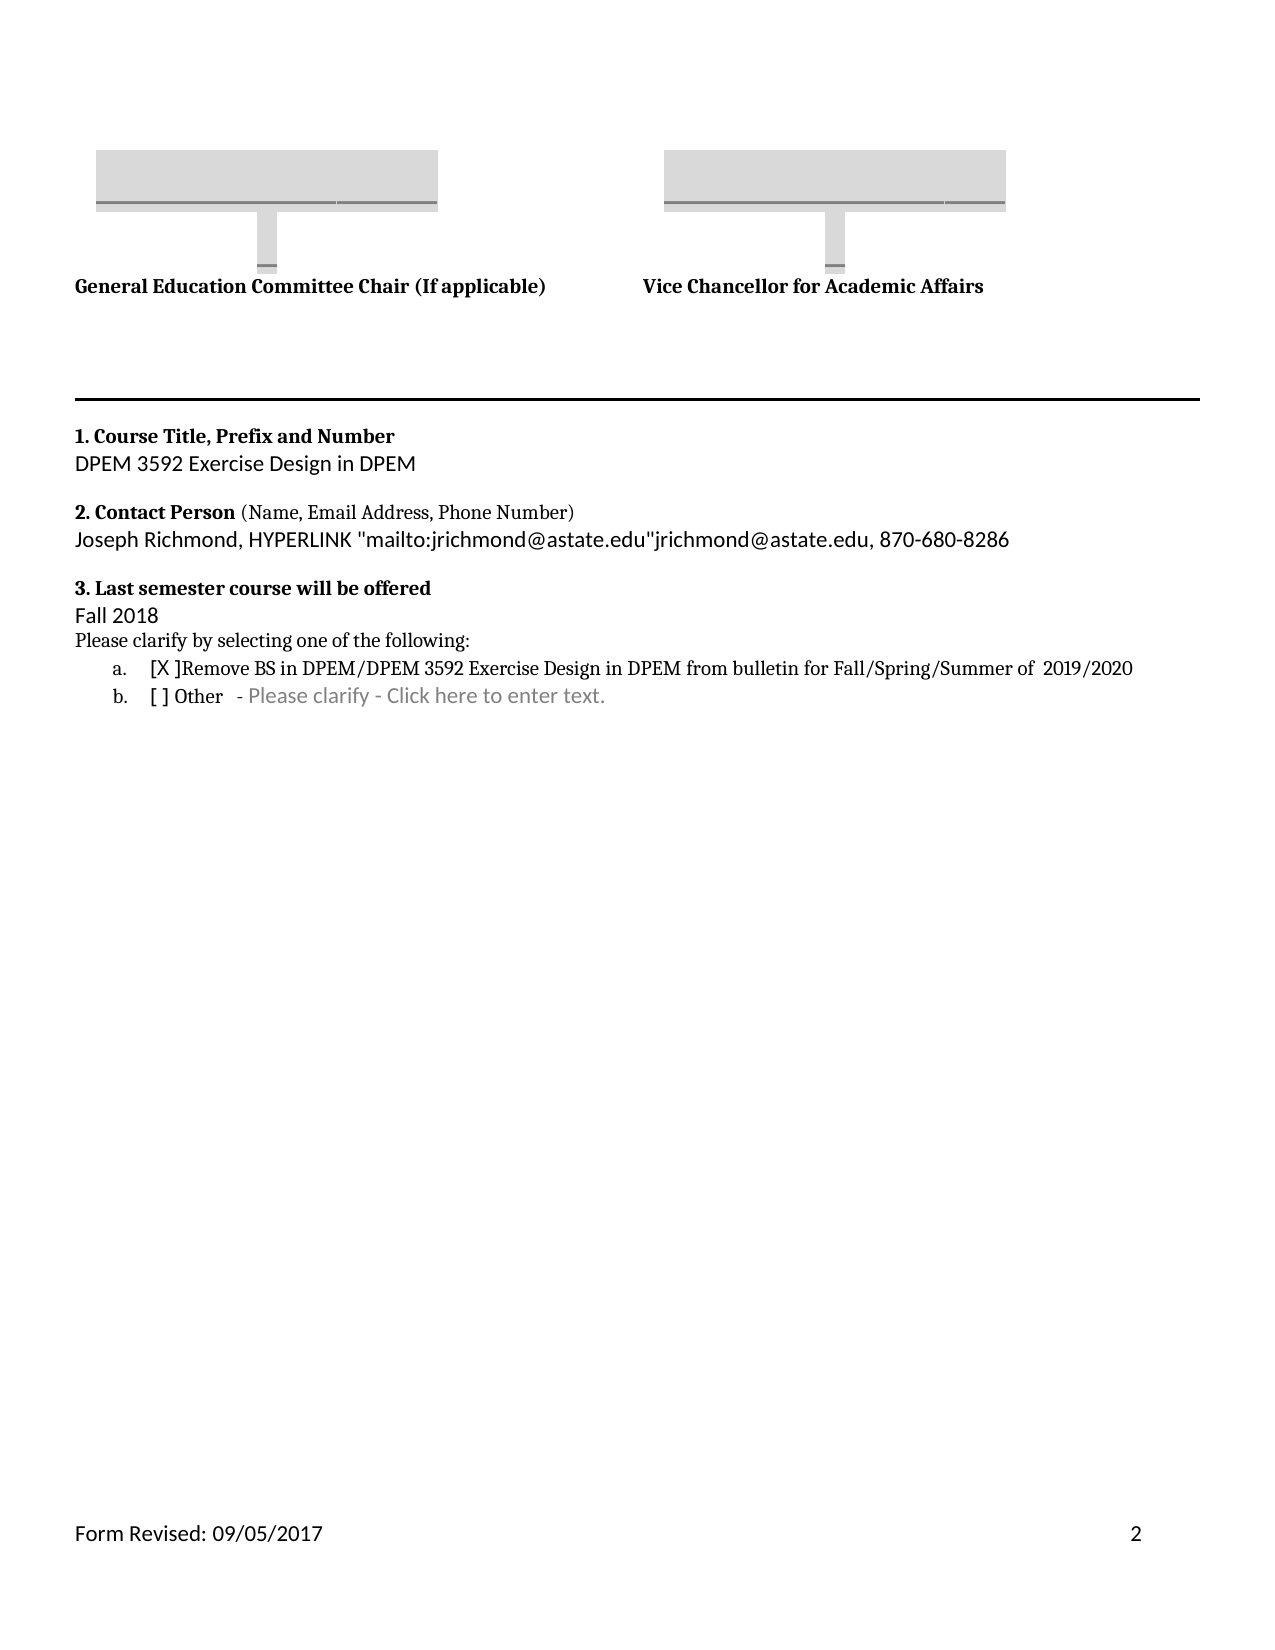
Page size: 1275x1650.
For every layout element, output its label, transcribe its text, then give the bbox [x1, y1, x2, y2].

list [X ]Remove from bulletin for of [112, 653, 1200, 681]
text 1. Course Title, Prefix and Number [75, 425, 1200, 449]
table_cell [64, 150, 632, 323]
list [ ] Other - [112, 681, 1200, 710]
text Please clarify by selecting one of the following: [75, 629, 1200, 653]
text 3. Last semester course will be offered [75, 577, 1200, 601]
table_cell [632, 150, 1199, 323]
text 2. Contact Person (Name, Email Address, Phone Number) [75, 501, 1200, 525]
